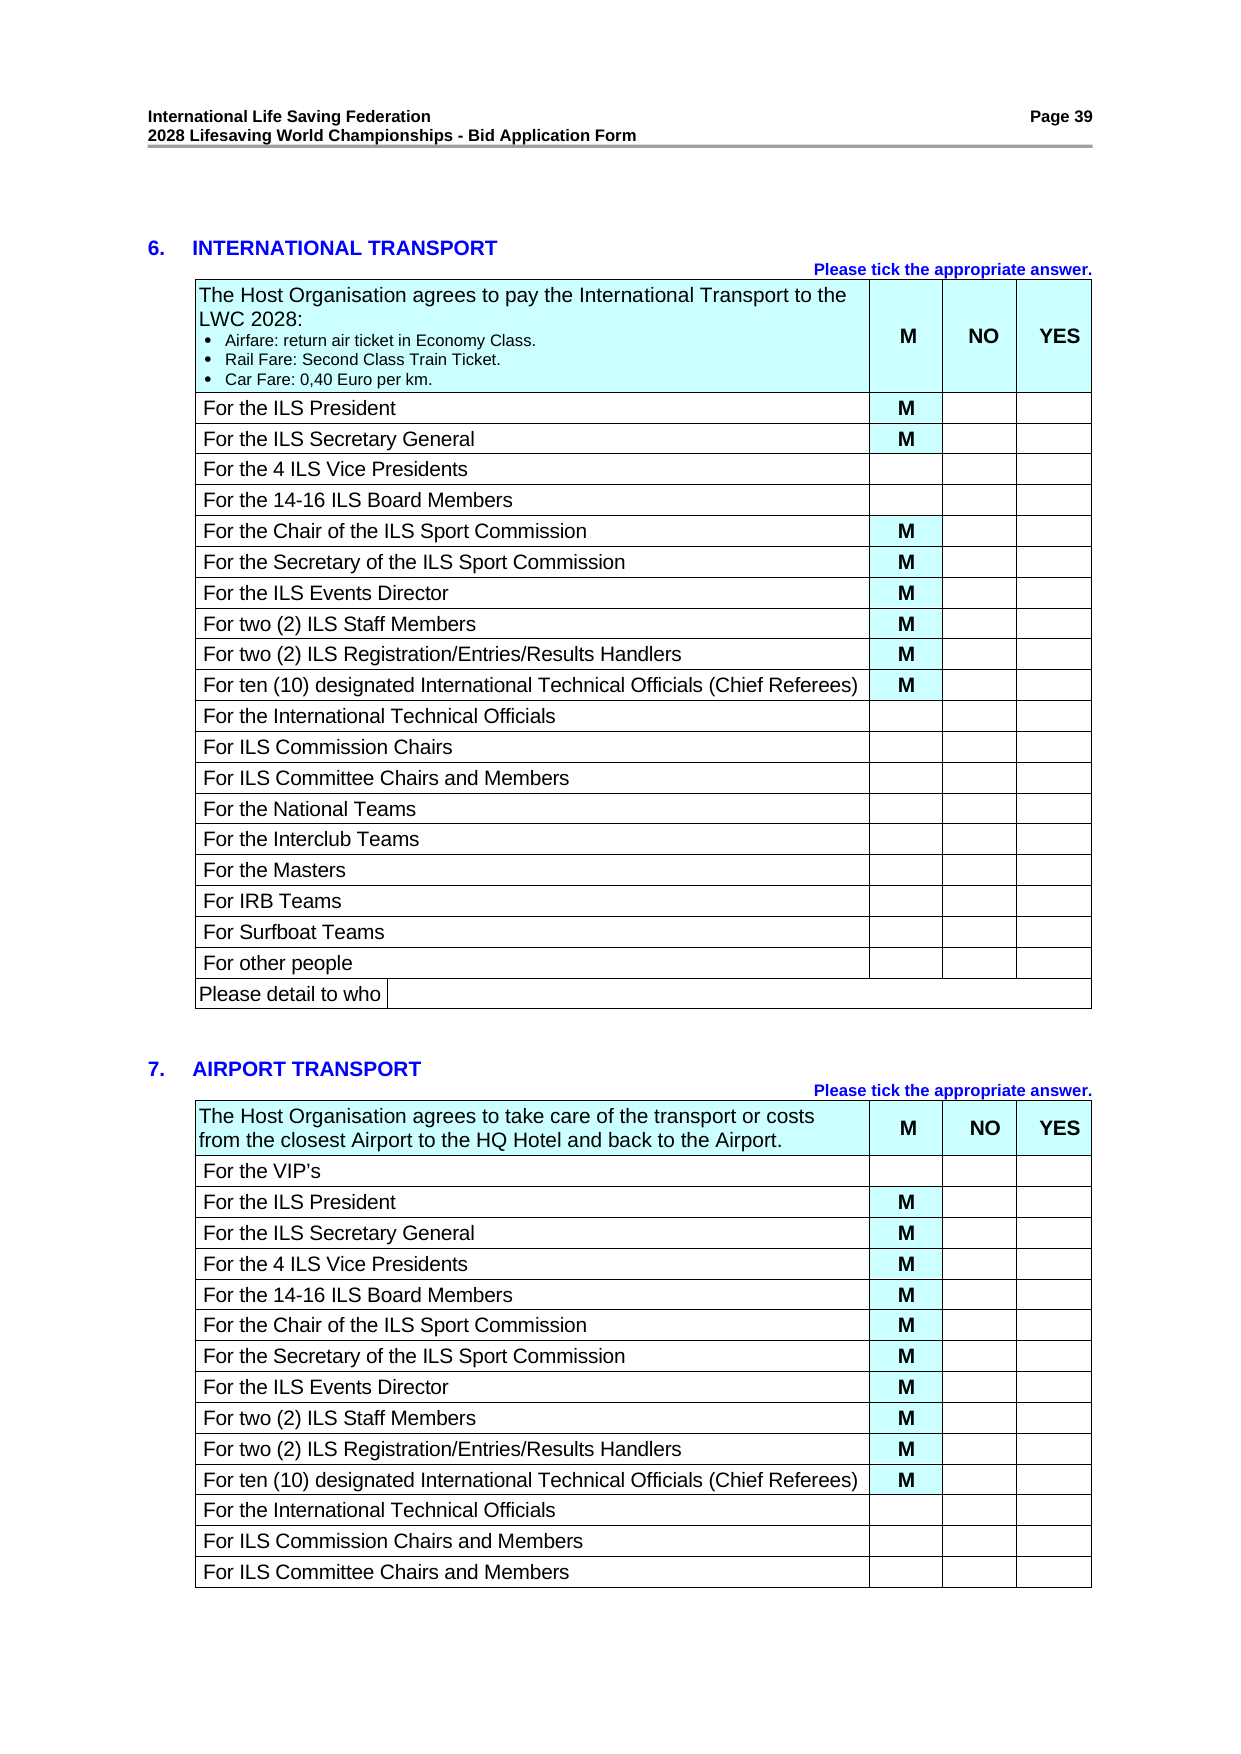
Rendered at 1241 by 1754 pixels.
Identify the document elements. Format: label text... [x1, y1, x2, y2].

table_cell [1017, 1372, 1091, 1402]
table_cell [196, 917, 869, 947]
table_cell M [870, 424, 942, 453]
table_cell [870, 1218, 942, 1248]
table_header M [870, 280, 942, 392]
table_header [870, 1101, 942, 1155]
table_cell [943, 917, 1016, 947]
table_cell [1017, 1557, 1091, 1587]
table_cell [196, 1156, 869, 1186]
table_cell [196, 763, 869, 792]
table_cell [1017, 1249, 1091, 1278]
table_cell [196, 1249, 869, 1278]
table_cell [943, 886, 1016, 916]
table_cell For the Secretary of the ILS Sport Commission [196, 547, 869, 577]
table_cell For ten (10) designated International Technical Officials (Chief Referees) [196, 670, 869, 700]
table_header The Host Organisation agrees to pay the International Transport to the LWC 2028: Airfare: return air ticket in Economy Class. Rail Fare: Second Class Train Ticket. Car Fare: 0,40 Euro per km. [196, 280, 869, 392]
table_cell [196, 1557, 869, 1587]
table_cell M [870, 516, 942, 546]
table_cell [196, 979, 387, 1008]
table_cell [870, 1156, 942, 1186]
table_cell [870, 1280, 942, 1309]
text Please tick the appropriate answer. [148, 1081, 1092, 1100]
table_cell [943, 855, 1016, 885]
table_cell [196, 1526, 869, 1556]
table_cell For the ILS Secretary General [196, 424, 869, 453]
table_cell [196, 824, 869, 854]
text Please tick the appropriate answer. [148, 260, 1092, 279]
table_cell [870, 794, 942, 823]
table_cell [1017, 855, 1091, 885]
table_cell M [870, 639, 942, 669]
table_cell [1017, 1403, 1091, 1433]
table_cell [943, 424, 1016, 453]
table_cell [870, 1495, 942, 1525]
table_cell M [870, 578, 942, 607]
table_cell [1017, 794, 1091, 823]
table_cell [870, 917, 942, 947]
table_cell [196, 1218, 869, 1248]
table_cell For the 4 ILS Vice Presidents [196, 454, 869, 484]
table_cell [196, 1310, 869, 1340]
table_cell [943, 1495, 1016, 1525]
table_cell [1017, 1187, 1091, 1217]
table_cell [943, 393, 1016, 422]
table_cell [943, 516, 1016, 546]
table_cell [1017, 424, 1091, 453]
table_cell [943, 639, 1016, 669]
table_cell [1017, 578, 1091, 607]
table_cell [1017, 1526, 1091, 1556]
table_cell [1017, 547, 1091, 577]
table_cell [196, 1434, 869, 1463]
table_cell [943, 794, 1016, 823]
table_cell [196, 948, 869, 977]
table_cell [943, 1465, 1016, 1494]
table_cell [1017, 454, 1091, 484]
table_cell For the Chair of the ILS Sport Commission [196, 516, 869, 546]
table_cell M [870, 670, 942, 700]
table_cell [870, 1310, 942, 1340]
table_cell [1017, 516, 1091, 546]
table_cell [870, 454, 942, 484]
table_cell M [870, 609, 942, 638]
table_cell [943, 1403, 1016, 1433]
list INTERNATIONAL TRANSPORT [148, 236, 1092, 260]
table_cell M [870, 547, 942, 577]
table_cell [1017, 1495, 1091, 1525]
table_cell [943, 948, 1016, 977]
table_cell [1017, 485, 1091, 515]
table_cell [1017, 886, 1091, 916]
table_cell [1017, 609, 1091, 638]
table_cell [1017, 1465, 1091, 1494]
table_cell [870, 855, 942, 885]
table_cell [943, 454, 1016, 484]
table_cell [943, 485, 1016, 515]
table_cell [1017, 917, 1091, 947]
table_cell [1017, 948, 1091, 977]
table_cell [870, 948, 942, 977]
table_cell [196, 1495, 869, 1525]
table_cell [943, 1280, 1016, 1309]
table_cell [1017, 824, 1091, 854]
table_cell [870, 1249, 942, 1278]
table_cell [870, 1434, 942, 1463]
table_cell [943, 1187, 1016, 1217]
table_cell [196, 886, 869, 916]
table_header NO [943, 280, 1016, 392]
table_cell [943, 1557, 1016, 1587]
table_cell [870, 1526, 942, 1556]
table_cell [943, 670, 1016, 700]
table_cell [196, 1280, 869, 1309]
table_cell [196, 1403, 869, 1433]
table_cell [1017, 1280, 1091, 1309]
list AIRPORT TRANSPORT [148, 1057, 1092, 1081]
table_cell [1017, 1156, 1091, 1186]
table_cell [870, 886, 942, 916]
table_cell [1017, 393, 1091, 422]
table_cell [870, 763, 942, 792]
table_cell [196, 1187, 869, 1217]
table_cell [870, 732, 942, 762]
table_cell For ILS Commission Chairs [196, 732, 869, 762]
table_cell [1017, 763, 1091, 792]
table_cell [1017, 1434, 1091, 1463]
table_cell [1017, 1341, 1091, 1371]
table_cell M [870, 393, 942, 422]
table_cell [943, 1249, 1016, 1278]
table_cell For the 14-16 ILS Board Members [196, 485, 869, 515]
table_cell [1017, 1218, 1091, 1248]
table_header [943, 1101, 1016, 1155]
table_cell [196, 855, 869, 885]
table_cell For two (2) ILS Registration/Entries/Results Handlers [196, 639, 869, 669]
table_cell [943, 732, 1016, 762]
table_cell For the International Technical Officials [196, 701, 869, 731]
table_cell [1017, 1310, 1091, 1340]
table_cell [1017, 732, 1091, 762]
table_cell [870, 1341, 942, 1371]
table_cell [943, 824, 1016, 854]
table_cell For two (2) ILS Staff Members [196, 609, 869, 638]
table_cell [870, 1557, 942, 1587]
table_cell For the ILS Events Director [196, 578, 869, 607]
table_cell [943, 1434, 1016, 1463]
table_cell [1017, 670, 1091, 700]
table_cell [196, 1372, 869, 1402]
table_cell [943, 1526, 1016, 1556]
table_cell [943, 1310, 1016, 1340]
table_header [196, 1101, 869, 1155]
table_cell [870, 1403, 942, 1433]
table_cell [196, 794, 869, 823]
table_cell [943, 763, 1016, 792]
table_cell [943, 609, 1016, 638]
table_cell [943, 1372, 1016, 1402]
table_cell [1017, 639, 1091, 669]
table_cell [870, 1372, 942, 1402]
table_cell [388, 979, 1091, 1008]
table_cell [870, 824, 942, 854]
table_cell For the ILS President [196, 393, 869, 422]
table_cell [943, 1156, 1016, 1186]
table_cell [943, 547, 1016, 577]
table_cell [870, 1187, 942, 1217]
table_cell [943, 701, 1016, 731]
table_header YES [1017, 280, 1091, 392]
table_cell [943, 578, 1016, 607]
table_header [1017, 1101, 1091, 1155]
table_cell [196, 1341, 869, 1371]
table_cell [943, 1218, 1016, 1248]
table_cell [1017, 701, 1091, 731]
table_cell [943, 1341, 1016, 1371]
table_cell [870, 701, 942, 731]
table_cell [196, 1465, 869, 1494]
table_cell [870, 485, 942, 515]
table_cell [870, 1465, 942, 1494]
